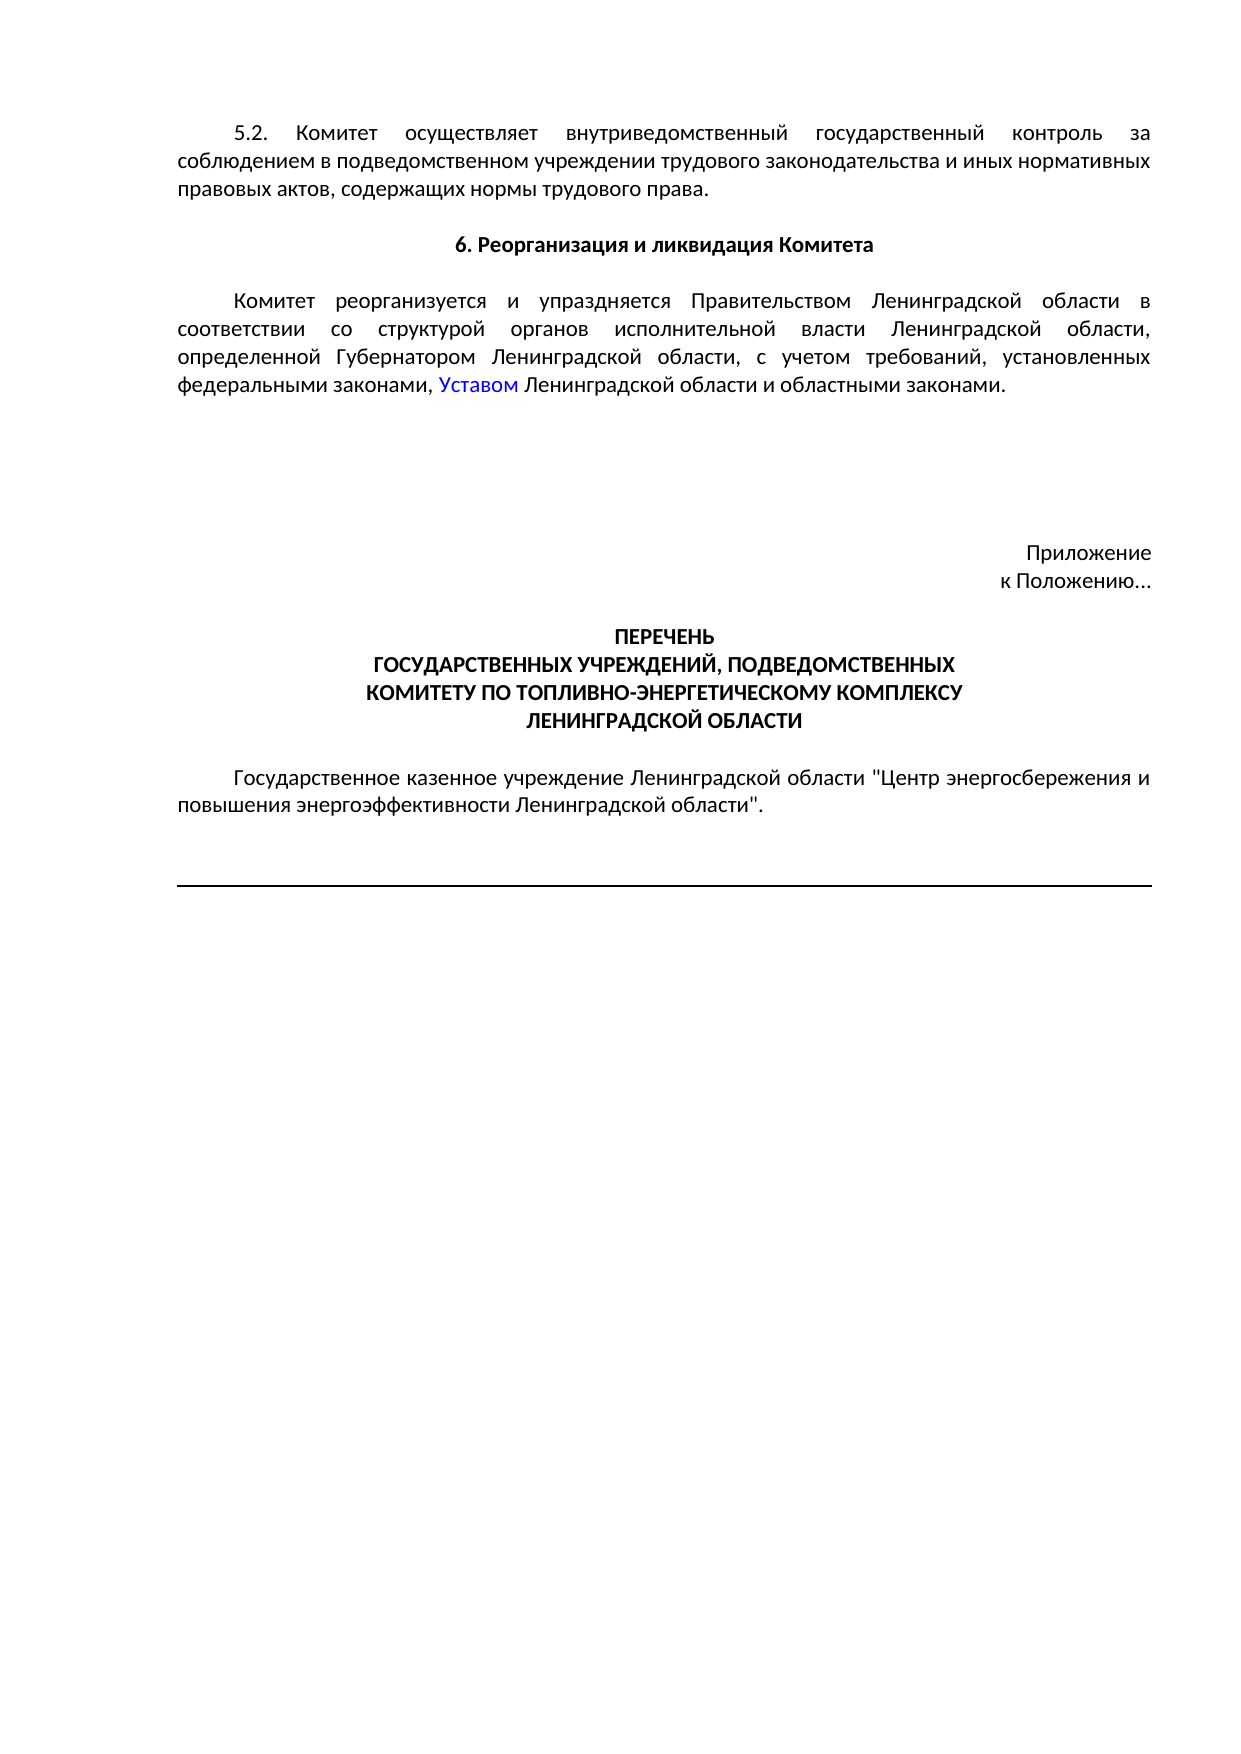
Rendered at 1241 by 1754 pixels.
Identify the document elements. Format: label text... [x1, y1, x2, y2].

title ГОСУДАРСТВЕННЫХ УЧРЕЖДЕНИЙ, ПОДВЕДОМСТВЕННЫХ [177, 651, 1152, 678]
title ЛЕНИНГРАДСКОЙ ОБЛАСТИ [177, 707, 1152, 734]
title КОМИТЕТУ ПО ТОПЛИВНО-ЭНЕРГЕТИЧЕСКОМУ КОМПЛЕКСУ [177, 678, 1152, 707]
title ПЕРЕЧЕНЬ [177, 622, 1152, 651]
text к Положению... [177, 566, 1152, 594]
text 5.2. Комитет осуществляет внутриведомственный государственный контроль за соблюдением в подведомственном учреждении трудового законодательства и иных нормативных правовых актов, содержащих нормы трудового права. [177, 118, 1152, 202]
title 6. Реорганизация и ликвидация Комитета [177, 230, 1152, 258]
text Комитет реорганизуется и упраздняется Правительством Ленинградской области в соответствии со структурой органов исполнительной власти Ленинградской области, определенной Губернатором Ленинградской области, с учетом требований, установленных федеральными законами, Уставом Ленинградской области и областными законами. [177, 286, 1152, 398]
text Приложение [177, 538, 1152, 566]
text Государственное казенное учреждение Ленинградской области "Центр энергосбережения и повышения энергоэффективности Ленинградской области". [177, 763, 1152, 819]
